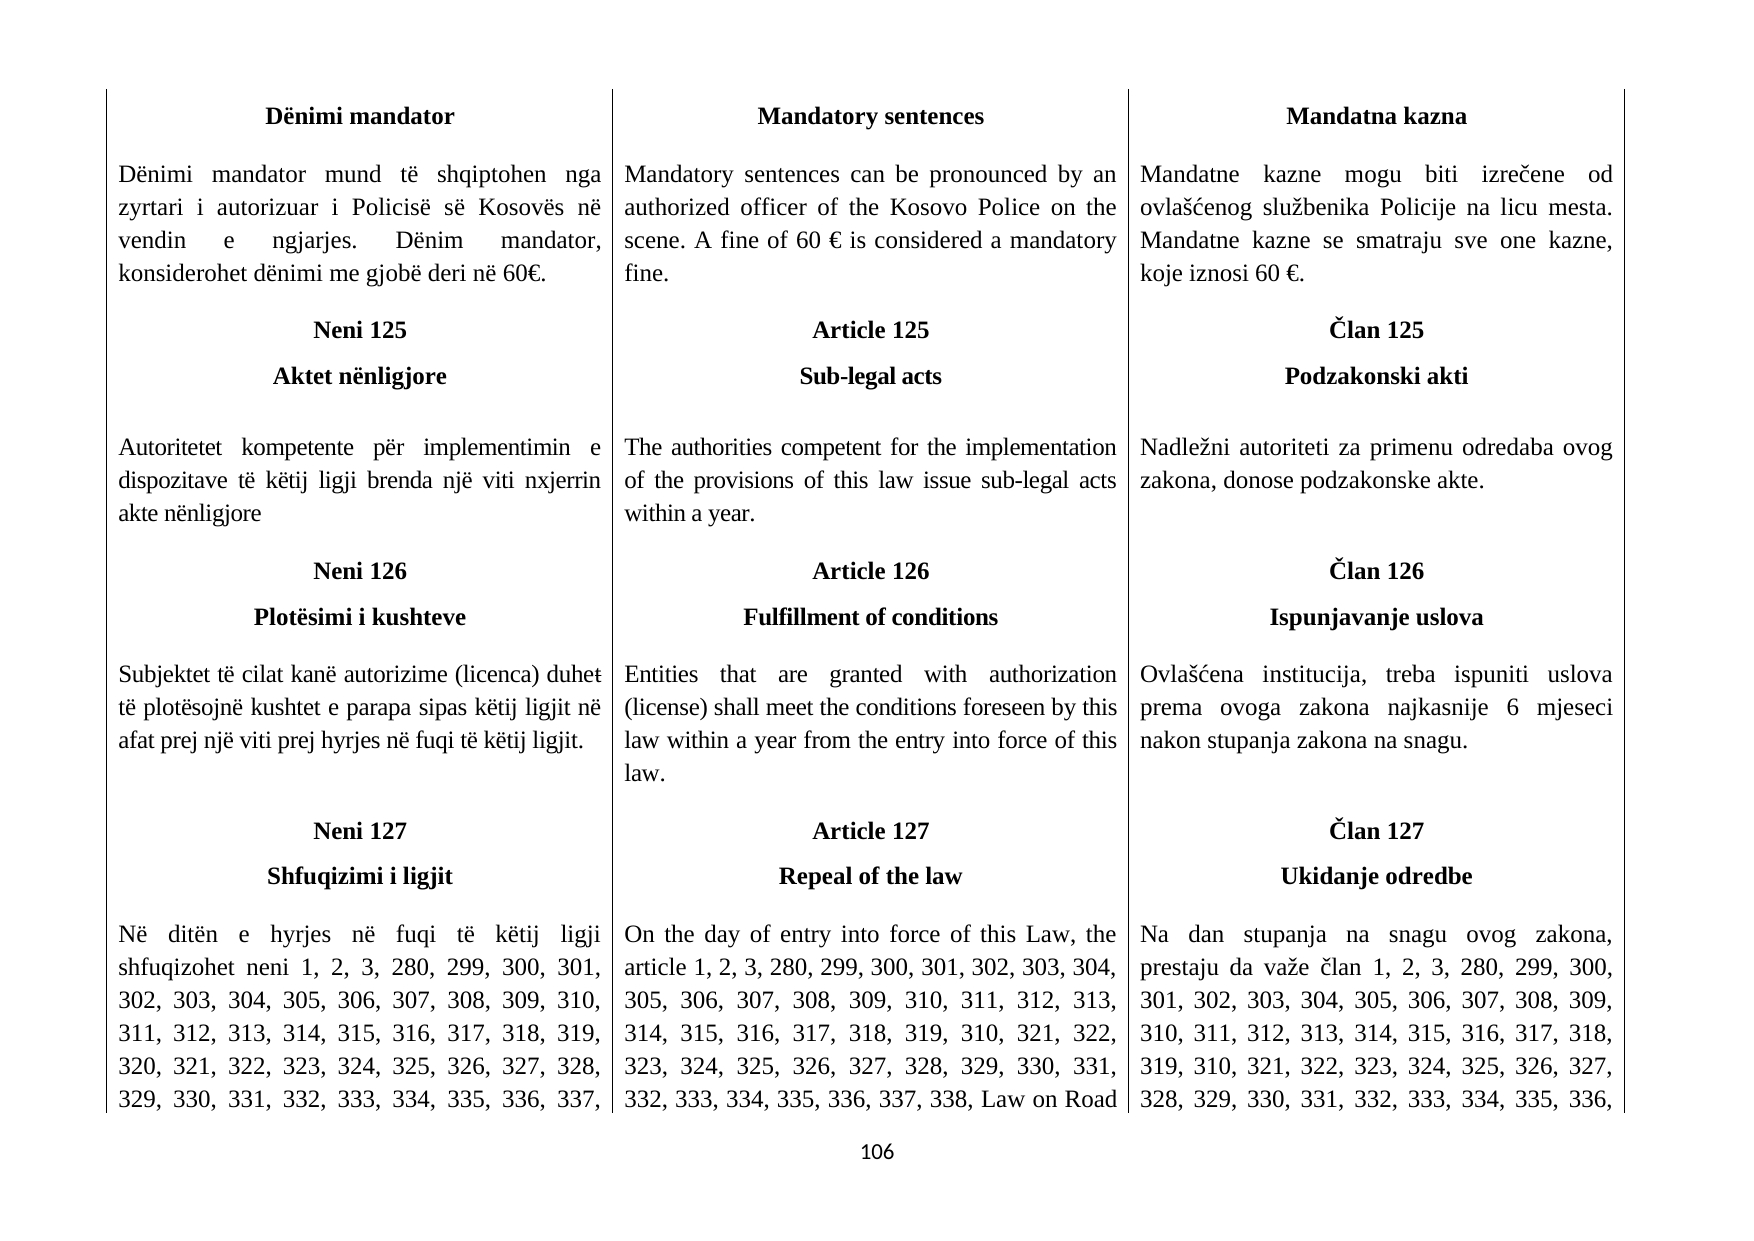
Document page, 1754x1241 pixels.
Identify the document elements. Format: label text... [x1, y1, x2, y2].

table_cell Neni 127 Shfuqizimi i ligjit [107, 803, 612, 906]
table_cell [613, 906, 1128, 1113]
table_cell Autoritetet kompetente për implementimin e dispozitave të këtij ligji brenda një viti nxjerrin akte nënligjore [107, 420, 612, 543]
table_cell Subjektet të cilat kanë autorizime (licenca) duhet të plotësojnë kushtet e parapa sipas këtij ligjit në afat prej një viti prej hyrjes në fuqi të këtij ligjit. [107, 647, 612, 803]
table_cell Neni 125 Aktet nënligjore [107, 303, 612, 420]
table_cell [107, 89, 612, 146]
table_cell Article 126 Fulfillment of conditions [613, 544, 1128, 647]
table_cell Article 125 Sub-legal acts [613, 303, 1128, 420]
table_cell Entities that are granted with authorization (license) shall meet the conditions foreseen by this law within a year from the entry into force of this law. [613, 647, 1128, 803]
table_cell Član 125 Podzakonski akti [1129, 303, 1624, 420]
table_cell Član 126 Ispunjavanje uslova [1129, 544, 1624, 647]
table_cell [107, 906, 612, 1113]
table_cell Dënimi mandator mund të shqiptohen nga zyrtari i autorizuar i Policisë së Kosovës në vendin e ngjarjes. Dënim mandator, konsiderohet dënimi me gjobë deri në 60€. [107, 146, 612, 303]
table_cell Article 127 Repeal of the law [613, 803, 1128, 906]
table_cell The authorities competent for the implementation of the provisions of this law issue sub-legal acts within a year. [613, 420, 1128, 543]
table_cell Ovlašćena institucija, treba ispuniti uslova prema ovoga zakona najkasnije 6 mjeseci nakon stupanja zakona na snagu. [1129, 647, 1624, 803]
table_cell Nadležni autoriteti za primenu odredaba ovog zakona, donose podzakonske akte. [1129, 420, 1624, 543]
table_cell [1129, 906, 1624, 1113]
table_cell Mandatne kazne mogu biti izrečene od ovlašćenog službenika Policije na licu mesta. Mandatne kazne se smatraju sve one kazne, koje iznosi 60 €. [1129, 146, 1624, 303]
table_cell Član 127 Ukidanje odredbe [1129, 803, 1624, 906]
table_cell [1129, 89, 1624, 146]
table_cell Mandatory sentences can be pronounced by an authorized officer of the Kosovo Police on the scene. A fine of 60 € is considered a mandatory fine. [613, 146, 1128, 303]
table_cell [613, 89, 1128, 146]
table_cell Neni 126 Plotësimi i kushteve [107, 544, 612, 647]
